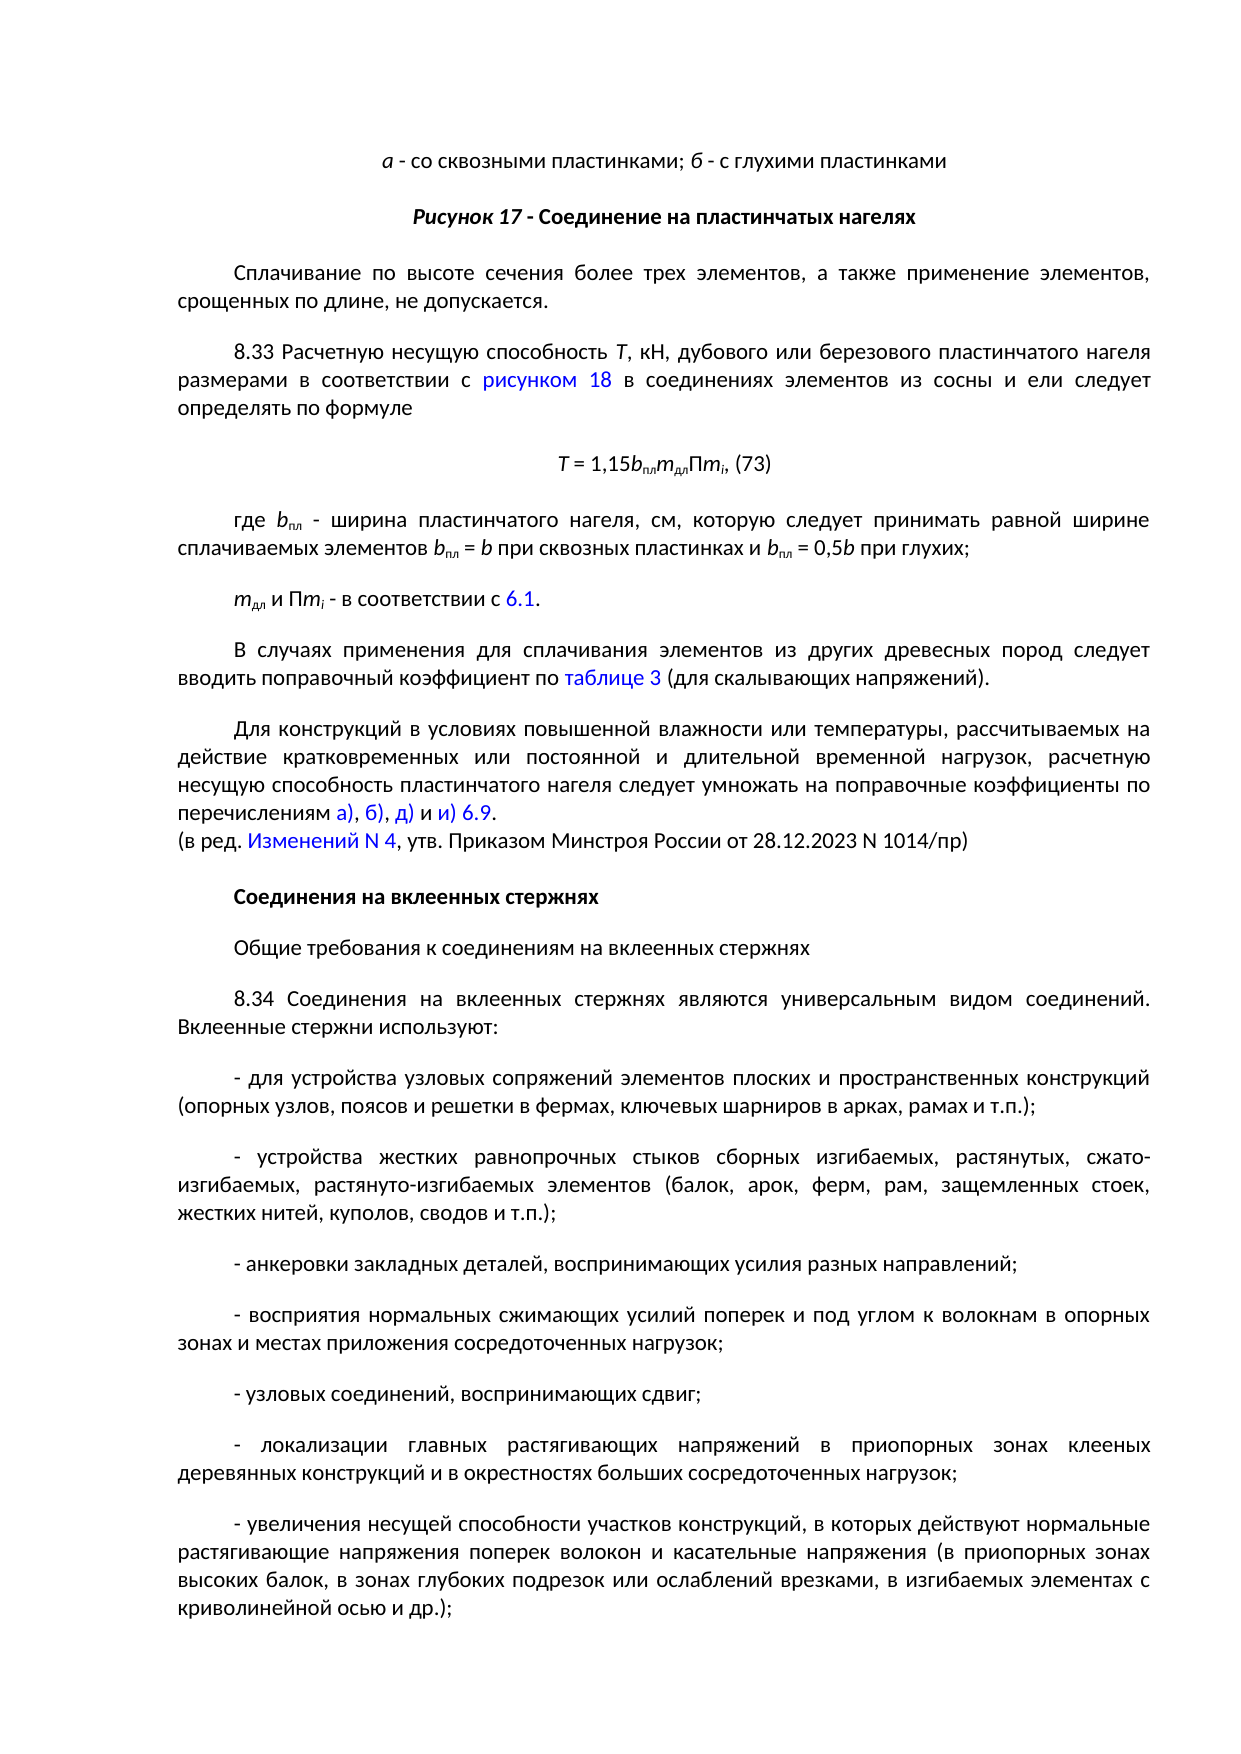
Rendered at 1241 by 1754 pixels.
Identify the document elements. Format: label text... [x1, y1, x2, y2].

text Для конструкций в условиях повышенной влажности или температуры, рассчитываемых на действие кратковременных или постоянной и длительной временной нагрузок, расчетную несущую способность пластинчатого нагеля следует умножать на поправочные коэффициенты по перечислениям а), б), д) и и) 6.9. [177, 714, 1152, 826]
text - узловых соединений, воспринимающих сдвиг; [177, 1379, 1152, 1407]
text T = 1,15bплmдлПmi, (73) [177, 449, 1152, 477]
text В случаях применения для сплачивания элементов из других древесных пород следует вводить поправочный коэффициент по таблице 3 (для скалывающих напряжений). [177, 635, 1152, 691]
text mдл и Пmi - в соответствии с 6.1. [177, 584, 1152, 612]
text 8.33 Расчетную несущую способность T, кН, дубового или березового пластинчатого нагеля размерами в соответствии с рисунком 18 в соединениях элементов из сосны и ели следует определять по формуле [177, 337, 1152, 421]
text Рисунок 17 - Соединение на пластинчатых нагелях [177, 202, 1152, 230]
text - анкеровки закладных деталей, воспринимающих усилия разных направлений; [177, 1249, 1152, 1277]
text - увеличения несущей способности участков конструкций, в которых действуют нормальные растягивающие напряжения поперек волокон и касательные напряжения (в приопорных зонах высоких балок, в зонах глубоких подрезок или ослаблений врезками, в изгибаемых элементах с криволинейной осью и др.); [177, 1509, 1152, 1621]
text (в ред. Изменений N 4, утв. Приказом Минстроя России от 28.12.2023 N 1014/пр) [177, 826, 1152, 854]
text - для устройства узловых сопряжений элементов плоских и пространственных конструкций (опорных узлов, поясов и решетки в фермах, ключевых шарниров в арках, рамах и т.п.); [177, 1063, 1152, 1119]
text Общие требования к соединениям на вклеенных стержнях [177, 933, 1152, 961]
text - устройства жестких равнопрочных стыков сборных изгибаемых, растянутых, сжато-изгибаемых, растянуто-изгибаемых элементов (балок, арок, ферм, рам, защемленных стоек, жестких нитей, куполов, сводов и т.п.); [177, 1142, 1152, 1226]
text где bпл - ширина пластинчатого нагеля, см, которую следует принимать равной ширине сплачиваемых элементов bпл = b при сквозных пластинках и bпл = 0,5b при глухих; [177, 505, 1152, 561]
text 8.34 Соединения на вклеенных стержнях являются универсальным видом соединений. Вклеенные стержни используют: [177, 984, 1152, 1040]
text - восприятия нормальных сжимающих усилий поперек и под углом к волокнам в опорных зонах и местах приложения сосредоточенных нагрузок; [177, 1300, 1152, 1356]
text а - со сквозными пластинками; б - с глухими пластинками [177, 146, 1152, 174]
title Соединения на вклеенных стержнях [177, 882, 1152, 910]
text - локализации главных растягивающих напряжений в приопорных зонах клееных деревянных конструкций и в окрестностях больших сосредоточенных нагрузок; [177, 1430, 1152, 1486]
text Сплачивание по высоте сечения более трех элементов, а также применение элементов, срощенных по длине, не допускается. [177, 258, 1152, 314]
